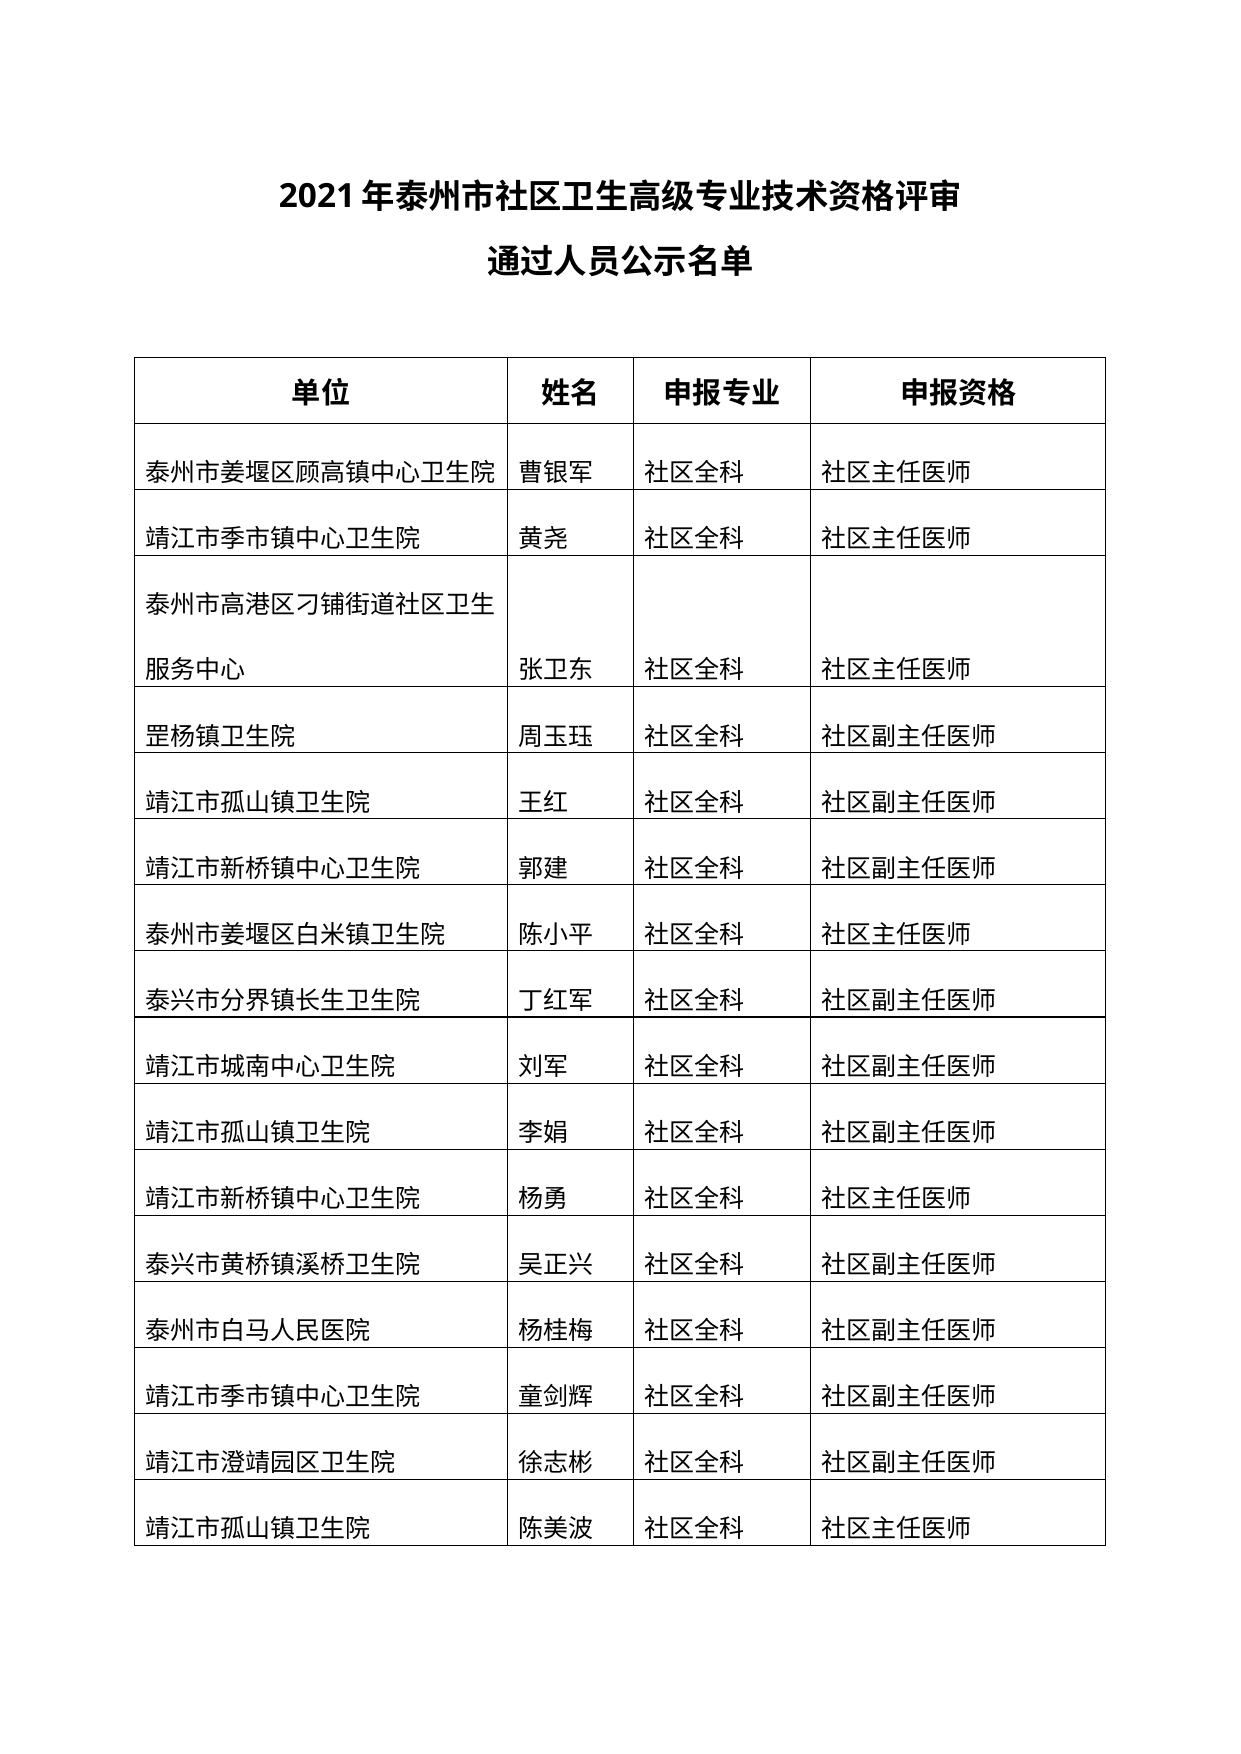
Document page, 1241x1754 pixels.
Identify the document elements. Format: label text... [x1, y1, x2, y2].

table_cell 社区副主任医师 [811, 1348, 1105, 1413]
table_cell 社区全科 [634, 1348, 810, 1413]
table_cell 社区主任医师 [811, 1480, 1105, 1545]
table_cell 社区副主任医师 [811, 1216, 1105, 1281]
table_cell 社区全科 [634, 687, 810, 752]
table_cell 吴正兴 [508, 1216, 633, 1281]
table_cell 泰州市姜堰区白米镇卫生院 [135, 885, 507, 950]
table_cell 黄尧 [508, 490, 633, 555]
table_cell 社区主任医师 [811, 556, 1105, 686]
table_cell 杨勇 [508, 1150, 633, 1214]
table_cell 曹银军 [508, 424, 633, 489]
table_cell 陈小平 [508, 885, 633, 950]
table_cell 靖江市孤山镇卫生院 [135, 753, 507, 818]
table_cell 社区副主任医师 [811, 1018, 1105, 1082]
table_cell 社区全科 [634, 1480, 810, 1545]
table_cell 杨桂梅 [508, 1282, 633, 1347]
table_cell 社区全科 [634, 1150, 810, 1214]
text 2021年泰州市社区卫生高级专业技术资格评审 [187, 162, 1053, 227]
table_cell 社区全科 [634, 951, 810, 1016]
table_cell 社区主任医师 [811, 424, 1105, 489]
table_cell 社区主任医师 [811, 1150, 1105, 1214]
table_cell 郭建 [508, 819, 633, 884]
table_cell 社区全科 [634, 556, 810, 686]
table_cell 徐志彬 [508, 1414, 633, 1479]
table_cell 靖江市孤山镇卫生院 [135, 1084, 507, 1148]
table_cell 靖江市新桥镇中心卫生院 [135, 1150, 507, 1214]
table_header 申报资格 [811, 358, 1105, 423]
table_cell 陈美波 [508, 1480, 633, 1545]
table_cell 社区全科 [634, 753, 810, 818]
table_cell 泰州市姜堰区顾高镇中心卫生院 [135, 424, 507, 489]
table_cell 泰兴市黄桥镇溪桥卫生院 [135, 1216, 507, 1281]
table_cell 社区全科 [634, 1216, 810, 1281]
table_cell 社区全科 [634, 1018, 810, 1082]
table_cell 王红 [508, 753, 633, 818]
table_cell 靖江市新桥镇中心卫生院 [135, 819, 507, 884]
table_cell 社区副主任医师 [811, 1414, 1105, 1479]
table_cell 张卫东 [508, 556, 633, 686]
table_cell 童剑辉 [508, 1348, 633, 1413]
table_cell 社区全科 [634, 1414, 810, 1479]
table_header 申报专业 [634, 358, 810, 423]
table_cell 靖江市孤山镇卫生院 [135, 1480, 507, 1545]
table_cell 泰州市白马人民医院 [135, 1282, 507, 1347]
table_cell 周玉珏 [508, 687, 633, 752]
table_header 单位 [135, 358, 507, 423]
table_cell 靖江市季市镇中心卫生院 [135, 490, 507, 555]
table_cell 社区全科 [634, 819, 810, 884]
table_cell 社区副主任医师 [811, 819, 1105, 884]
table_header 姓名 [508, 358, 633, 423]
table_cell 罡杨镇卫生院 [135, 687, 507, 752]
table_cell 社区主任医师 [811, 490, 1105, 555]
table_cell 社区全科 [634, 1282, 810, 1347]
table_cell 靖江市城南中心卫生院 [135, 1018, 507, 1082]
table_cell 泰兴市分界镇长生卫生院 [135, 951, 507, 1016]
table_cell 社区全科 [634, 490, 810, 555]
table_cell 社区副主任医师 [811, 951, 1105, 1016]
table_cell 刘军 [508, 1018, 633, 1082]
table_cell 靖江市季市镇中心卫生院 [135, 1348, 507, 1413]
table_cell 社区全科 [634, 424, 810, 489]
table_cell 丁红军 [508, 951, 633, 1016]
table_cell 靖江市澄靖园区卫生院 [135, 1414, 507, 1479]
table_cell 社区主任医师 [811, 885, 1105, 950]
table_cell 社区副主任医师 [811, 687, 1105, 752]
table_cell 社区副主任医师 [811, 753, 1105, 818]
table_cell 社区全科 [634, 1084, 810, 1148]
table_cell 泰州市高港区刁铺街道社区卫生服务中心 [135, 556, 507, 686]
text 通过人员公示名单 [187, 227, 1053, 292]
table_cell 李娟 [508, 1084, 633, 1148]
table_cell 社区副主任医师 [811, 1084, 1105, 1148]
table_cell 社区副主任医师 [811, 1282, 1105, 1347]
table_cell 社区全科 [634, 885, 810, 950]
